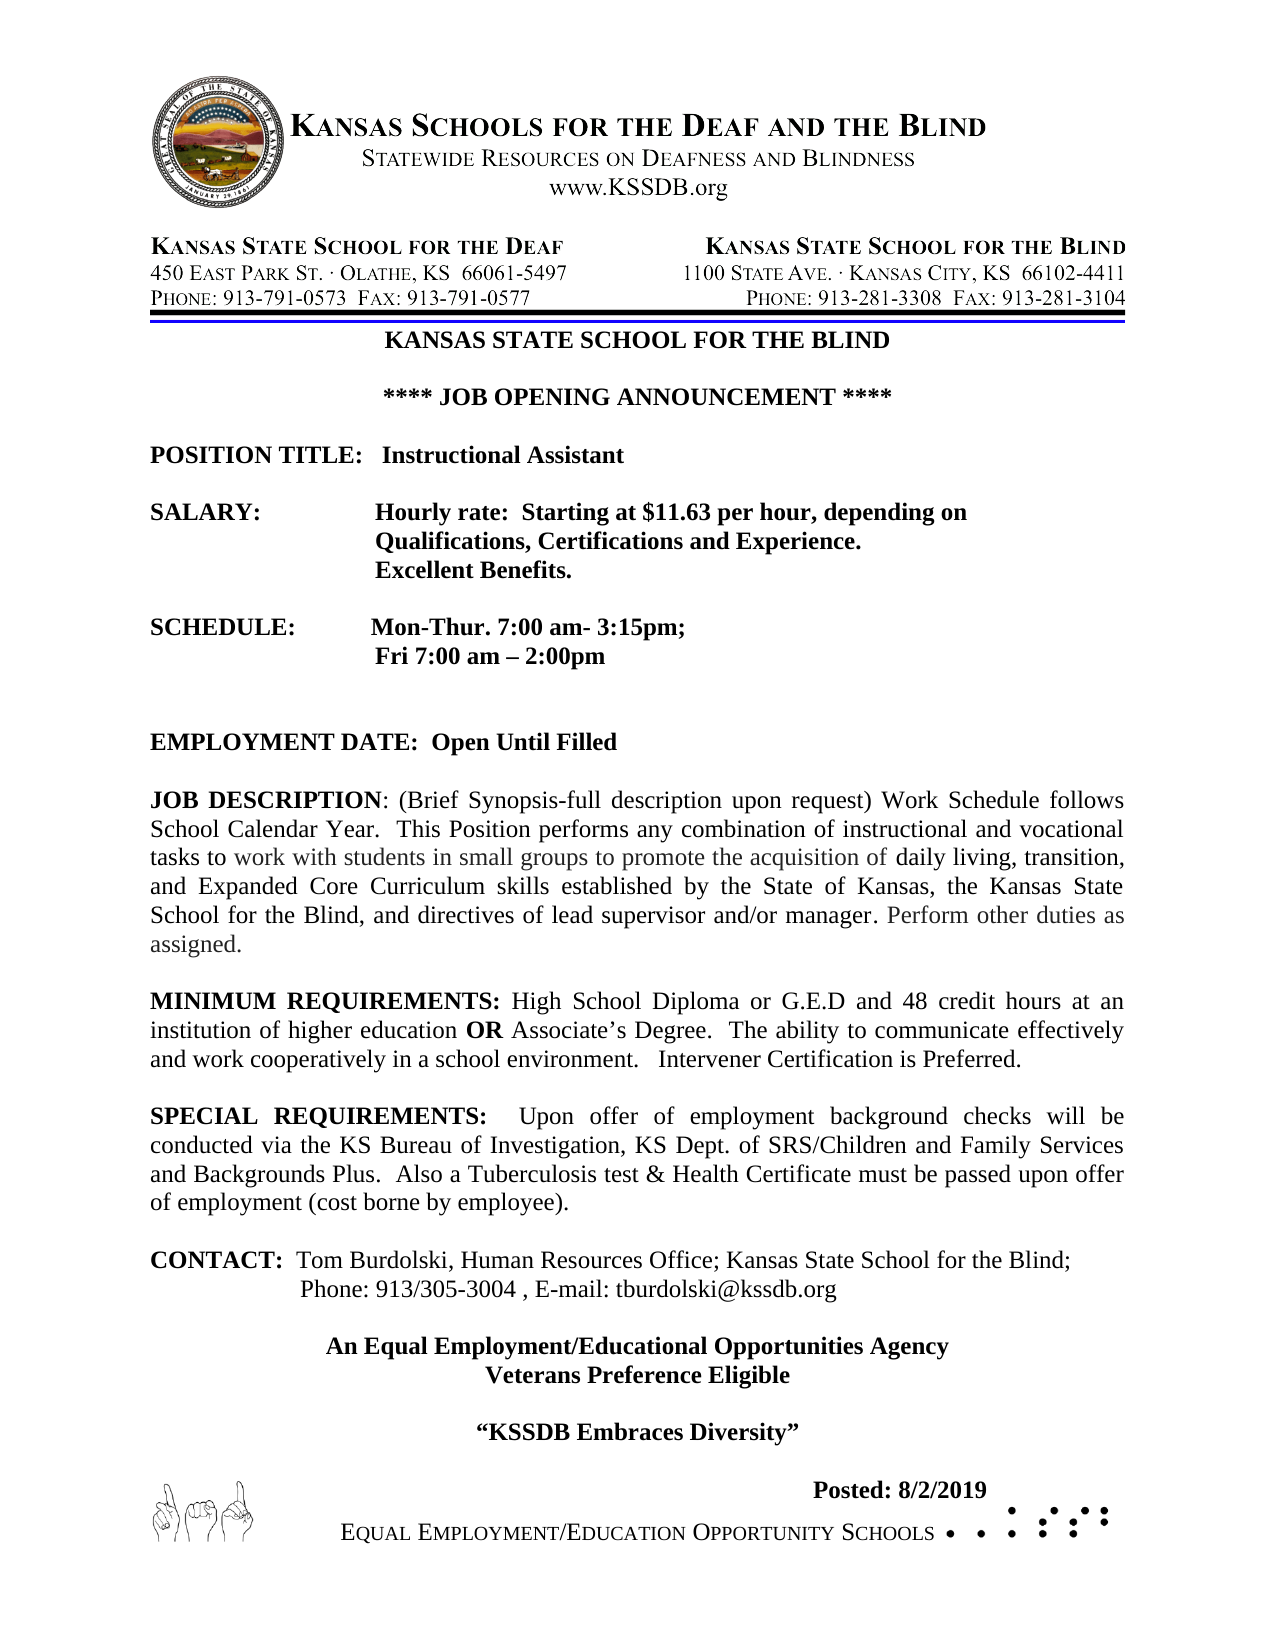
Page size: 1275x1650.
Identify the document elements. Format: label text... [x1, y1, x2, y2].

text Fri 7:00 am – 2:00pm [150, 641, 1125, 670]
text Posted: 8/2/2019 [150, 1475, 1125, 1504]
text MINIMUM REQUIREMENTS: High School Diploma or G.E.D and 48 credit hours at an institution of higher education OR Associate’s Degree. The ability to communicate effectively and work cooperatively in a school environment. Intervener Certification is Preferred. [150, 986, 1125, 1072]
text Veterans Preference Eligible [150, 1360, 1125, 1389]
list An Equal Employment/Educational Opportunities Agency [150, 1331, 1125, 1360]
text KANSAS STATE SCHOOL FOR THE BLIND [150, 325, 1125, 354]
text POSITION TITLE: Instructional Assistant [150, 440, 1125, 469]
text JOB DESCRIPTION: (Brief Synopsis-full description upon request) Work Schedule follows School Calendar Year. This Position performs any combination of instructional and vocational tasks to work with students in small groups to promote the acquisition of daily living, transition, and Expanded Core Curriculum skills established by the State of Kansas, the Kansas State School for the Blind, and directives of lead supervisor and/or manager. Perform other duties as assigned. [150, 785, 1125, 957]
text SPECIAL REQUIREMENTS: Upon offer of employment background checks will be conducted via the KS Bureau of Investigation, KS Dept. of SRS/Children and Family Services and Backgrounds Plus. Also a Tuberculosis test & Health Certificate must be passed upon offer of employment (cost borne by employee). [150, 1101, 1125, 1216]
text SALARY: Hourly rate: Starting at $11.63 per hour, depending on Qualifications, Certifications and Experience. [150, 497, 1125, 555]
picture [921, 1504, 1125, 1555]
text **** JOB OPENING ANNOUNCEMENT **** [150, 382, 1125, 411]
picture [150, 1504, 354, 1555]
text EMPLOYMENT DATE: Open Until Filled [150, 727, 1125, 756]
text CONTACT: Tom Burdolski, Human Resources Office; Kansas State School for the Blind; [150, 1245, 1125, 1274]
text SCHEDULE: Mon-Thur. 7:00 am- 3:15pm; [150, 612, 1125, 641]
text Excellent Benefits. [150, 555, 1125, 584]
picture [150, 75, 1125, 325]
text Phone: 913/305-3004 , E-mail: tburdolski@kssdb.org [225, 1274, 1125, 1302]
list “KSSDB Embraces Diversity” [150, 1417, 1125, 1446]
